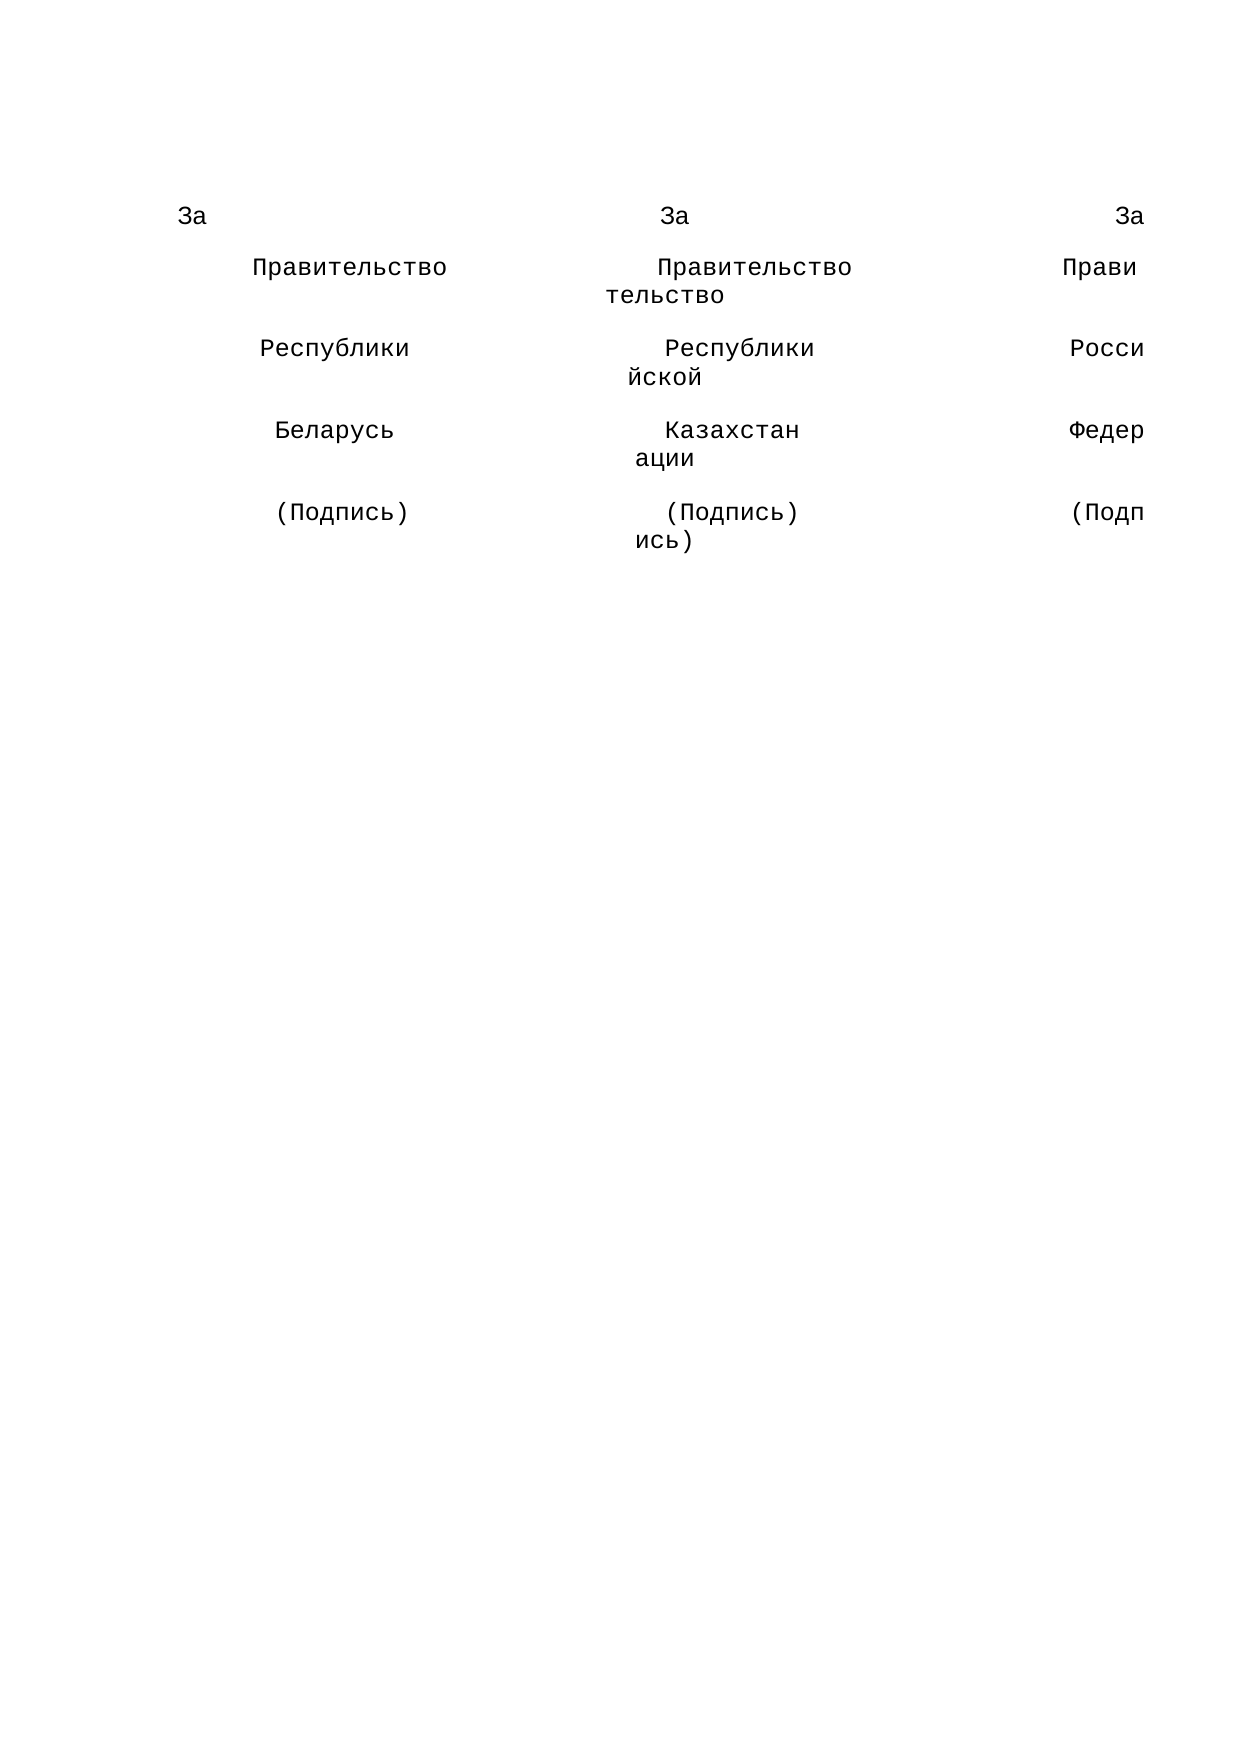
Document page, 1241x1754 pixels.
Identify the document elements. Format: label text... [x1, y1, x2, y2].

text Республики Республики Российской [177, 336, 1152, 393]
text Беларусь Казахстан Федерации [177, 418, 1152, 474]
text (Подпись) (Подпись) (Подпись) [177, 499, 1152, 556]
text Правительство Правительство Правительство [177, 254, 1152, 311]
text За За За [177, 172, 1152, 229]
